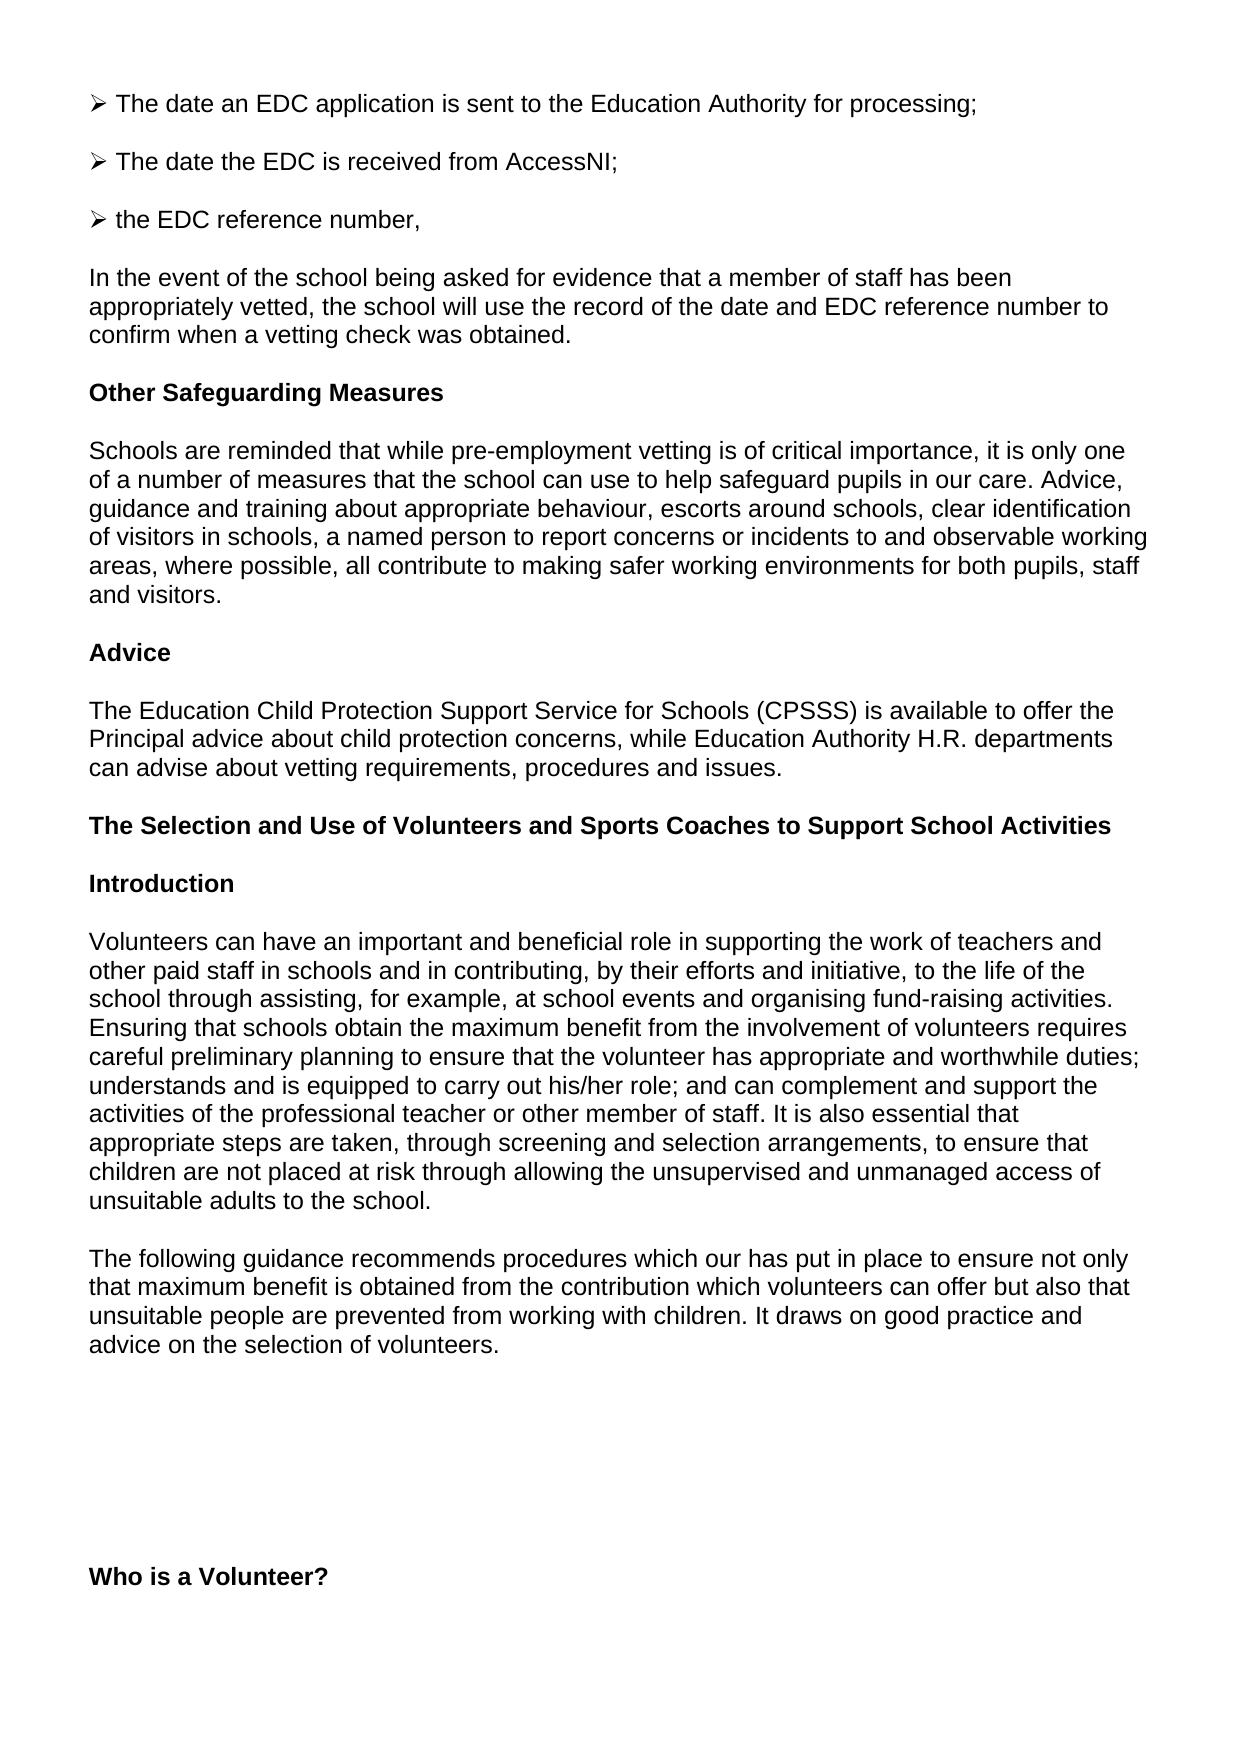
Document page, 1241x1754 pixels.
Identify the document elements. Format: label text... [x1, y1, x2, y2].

text The date the EDC is received from AccessNI; [89, 147, 1152, 176]
text In the event of the school being asked for evidence that a member of staff has been appropriately vetted, the school will use the record of the date and EDC reference number to confirm when a vetting check was obtained. [89, 263, 1152, 349]
text The Education Child Protection Support Service for Schools (CPSSS) is available to offer the Principal advice about child protection concerns, while Education Authority H.R. departments can advise about vetting requirements, procedures and issues. [89, 696, 1152, 782]
text The following guidance recommends procedures which our has put in place to ensure not only that maximum benefit is obtained from the contribution which volunteers can offer but also that unsuitable people are prevented from working with children. It draws on good practice and advice on the selection of volunteers. [89, 1243, 1152, 1358]
text the EDC reference number, [89, 205, 1152, 233]
text Who is a Volunteer? [89, 1561, 1152, 1590]
text The date an EDC application is sent to the Education Authority for processing; [89, 89, 1152, 117]
text Advice [89, 638, 1152, 666]
text Other Safeguarding Measures [89, 378, 1152, 407]
text Introduction [89, 869, 1152, 898]
text Volunteers can have an important and beneficial role in supporting the work of teachers and other paid staff in schools and in contributing, by their efforts and initiative, to the life of the school through assisting, for example, at school events and organising fund-raising activities. Ensuring that schools obtain the maximum benefit from the involvement of volunteers requires careful preliminary planning to ensure that the volunteer has appropriate and worthwhile duties; understands and is equipped to carry out his/her role; and can complement and support the activities of the professional teacher or other member of staff. It is also essential that appropriate steps are taken, through screening and selection arrangements, to ensure that children are not placed at risk through allowing the unsupervised and unmanaged access of unsuitable adults to the school. [89, 927, 1152, 1214]
text The Selection and Use of Volunteers and Sports Coaches to Support School Activities [89, 811, 1152, 840]
text Schools are reminded that while pre-employment vetting is of critical importance, it is only one of a number of measures that the school can use to help safeguard pupils in our care. Advice, guidance and training about appropriate behaviour, escorts around schools, clear identification of visitors in schools, a named person to report concerns or incidents to and observable working areas, where possible, all contribute to making safer working environments for both pupils, staff and visitors. [89, 436, 1152, 608]
